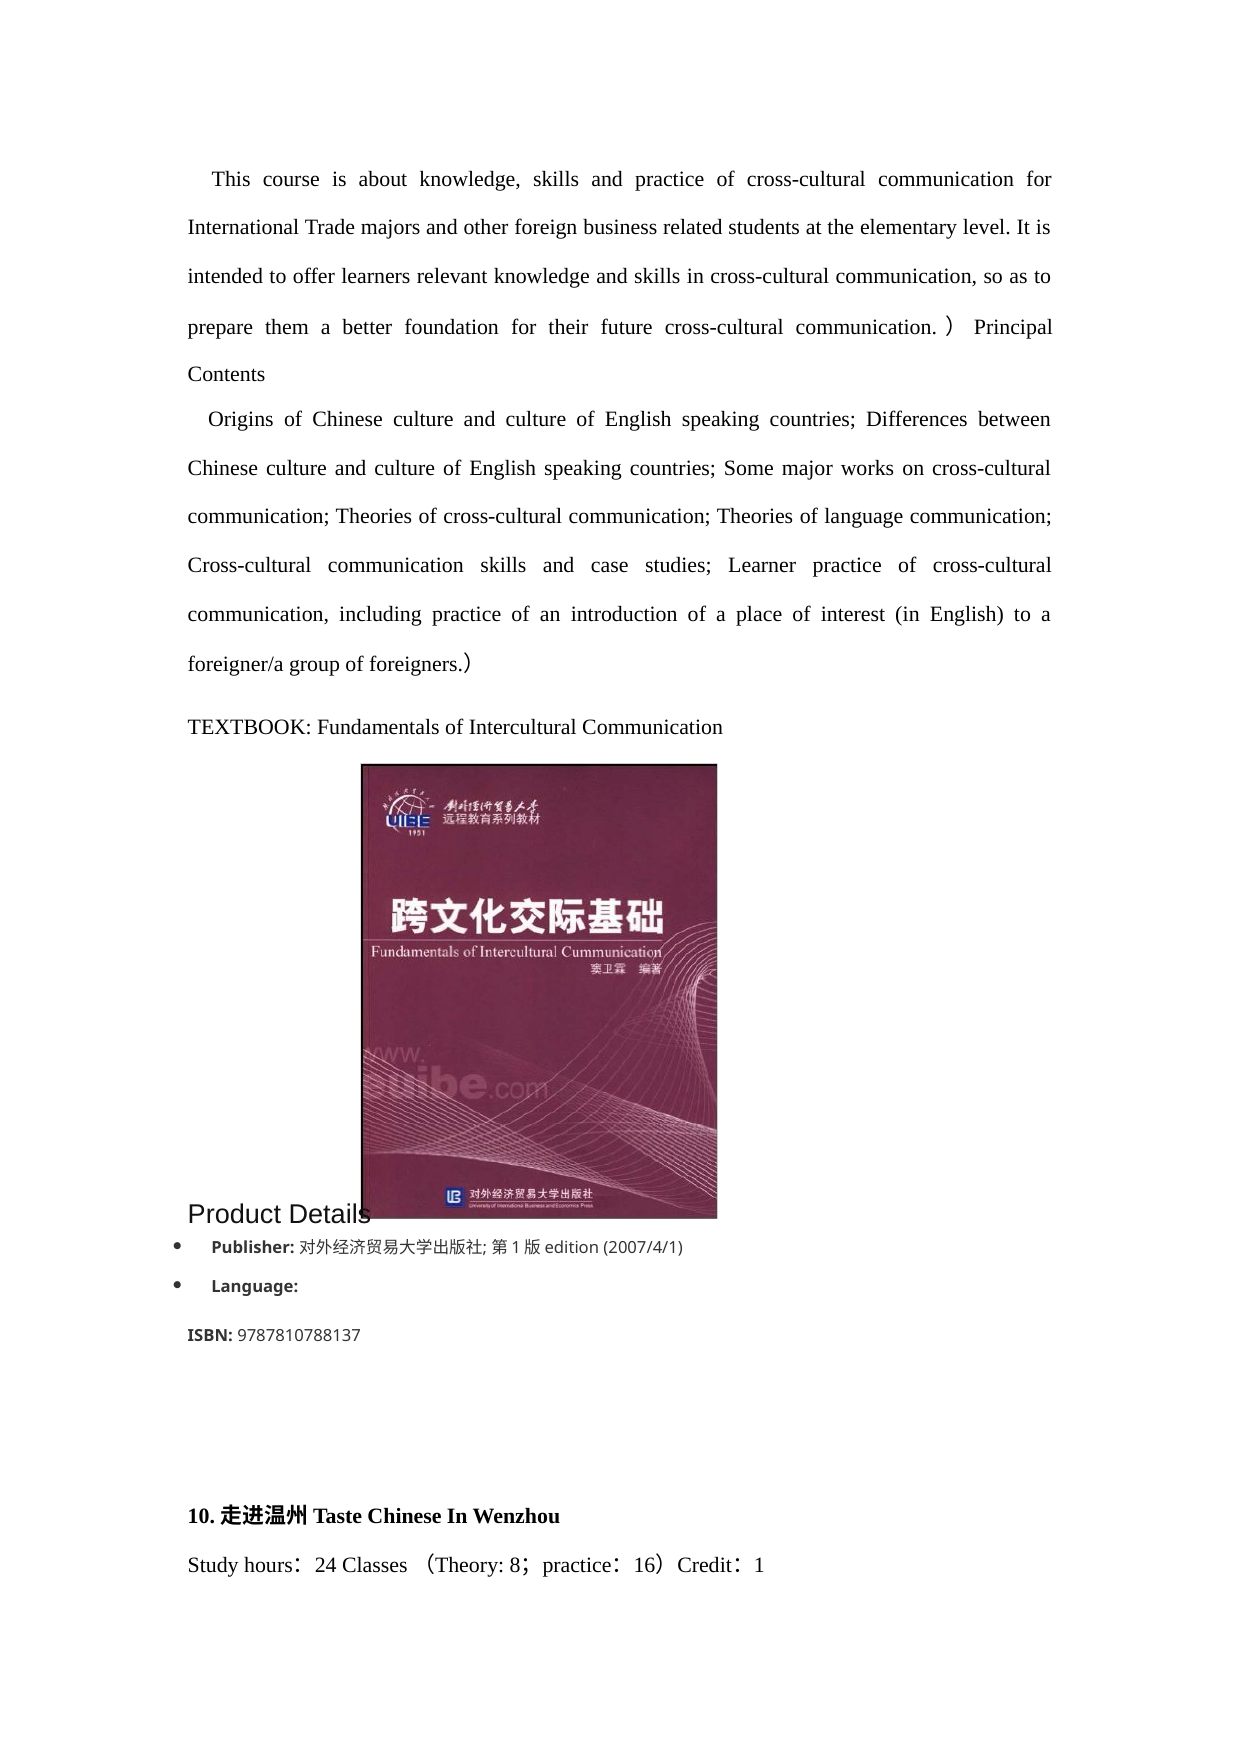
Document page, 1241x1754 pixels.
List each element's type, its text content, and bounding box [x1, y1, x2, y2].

list Language: [173, 1270, 1053, 1303]
text 10. 走进温州 Taste Chinese In Wenzhou [187, 1498, 1053, 1530]
text ISBN: 9787810788137 [187, 1319, 1053, 1351]
picture [360, 763, 718, 1198]
text This course is about knowledge, skills and practice of cross-cultural communication for International Trade majors and other foreign business related students at the elementary level. It is intended to offer learners relevant knowledge and skills in cross-cultural communication, so as to prepare them a better foundation for their future cross-cultural communication.）Principal Contents [187, 162, 1053, 389]
subtitle Product Details [187, 1198, 1053, 1230]
text Study hours：24 Classes （Theory: 8；practice：16）Credit：1 [187, 1546, 1053, 1579]
text TEXTBOOK: Fundamentals of Intercultural Communication [187, 710, 1053, 743]
text Origins of Chinese culture and culture of English speaking countries; Differences between Chinese culture and culture of English speaking countries; Some major works on cross-cultural communication; Theories of cross-cultural communication; Theories of language communication; Cross-cultural communication skills and case studies; Learner practice of cross-cultural communication, including practice of an introduction of a place of interest (in English) to a foreigner/a group of foreigners.） [187, 402, 1053, 678]
list Publisher: 对外经济贸易大学出版社; 第1版 edition (2007/4/1) [173, 1230, 1053, 1263]
